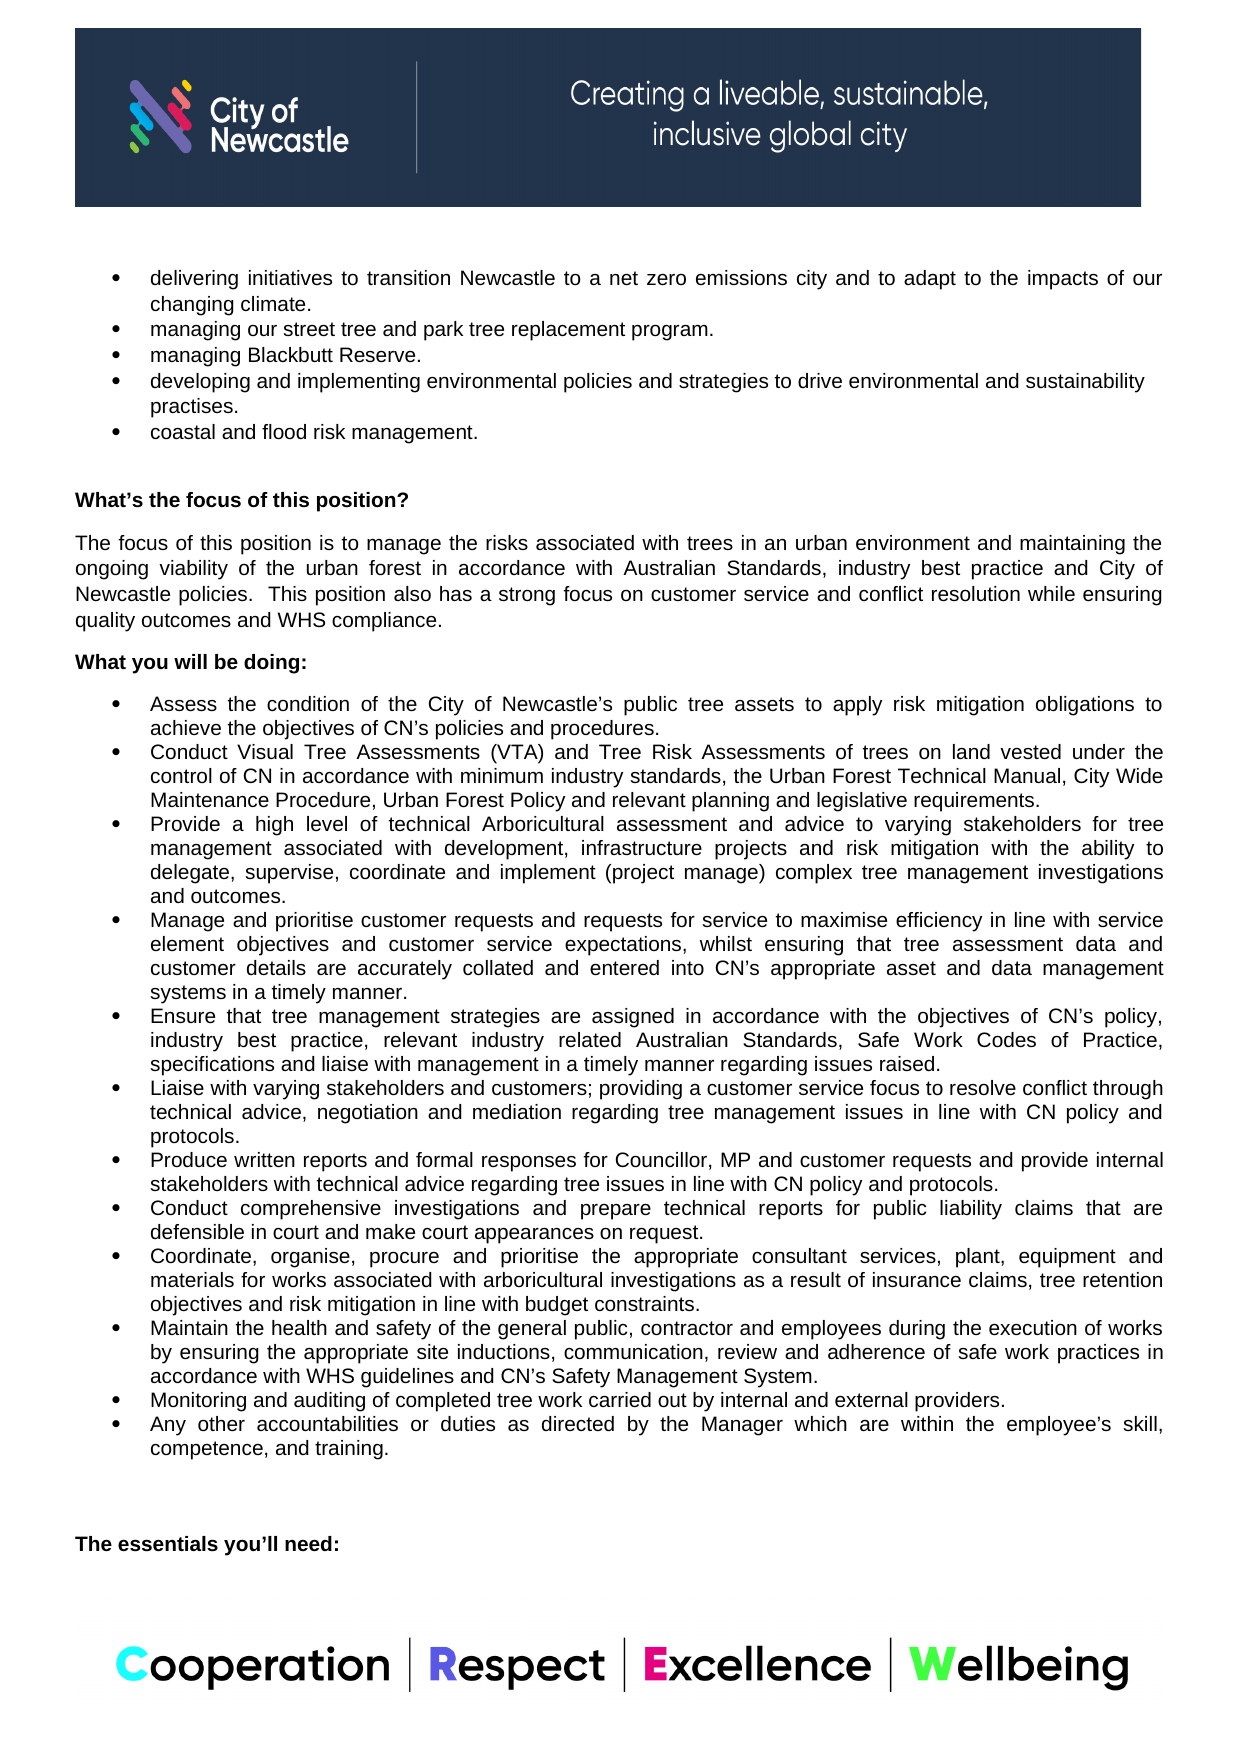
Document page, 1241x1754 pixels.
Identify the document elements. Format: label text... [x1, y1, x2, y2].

list managing Blackbutt Reserve. [112, 343, 1165, 367]
list Liaise with varying stakeholders and customers; providing a customer service focus to resolve conflict through technical advice, negotiation and mediation regarding tree management issues in line with CN policy and protocols. [112, 1076, 1165, 1148]
list Produce written reports and formal responses for Councillor, MP and customer requests and provide internal stakeholders with technical advice regarding tree issues in line with CN policy and protocols. [112, 1148, 1165, 1196]
list developing and implementing environmental policies and strategies to drive environmental and sustainability practises. [112, 369, 1165, 418]
list Assess the condition of the City of Newcastle’s public tree assets to apply risk mitigation obligations to achieve the objectives of CN’s policies and procedures. [112, 692, 1165, 740]
list managing our street tree and park tree replacement program. [112, 317, 1165, 341]
list Any other accountabilities or duties as directed by the Manager which are within the employee’s skill, competence, and training. [112, 1412, 1165, 1460]
text What you will be doing: [75, 650, 1165, 674]
picture [75, 28, 1142, 207]
list Conduct comprehensive investigations and prepare technical reports for public liability claims that are defensible in court and make court appearances on request. [112, 1196, 1165, 1244]
picture [75, 1594, 1166, 1737]
text The focus of this position is to manage the risks associated with trees in an urban environment and maintaining the ongoing viability of the urban forest in accordance with Australian Standards, industry best practice and City of Newcastle policies. This position also has a strong focus on customer service and conflict resolution while ensuring quality outcomes and WHS compliance. [75, 531, 1165, 631]
list delivering initiatives to transition Newcastle to a net zero emissions city and to adapt to the impacts of our changing climate. [112, 266, 1165, 316]
text What’s the focus of this position? [75, 488, 1165, 512]
list Manage and prioritise customer requests and requests for service to maximise efficiency in line with service element objectives and customer service expectations, whilst ensuring that tree assessment data and customer details are accurately collated and entered into CN’s appropriate asset and data management systems in a timely manner. [112, 908, 1165, 1004]
list Monitoring and auditing of completed tree work carried out by internal and external providers. [112, 1388, 1165, 1412]
text The essentials you’ll need: [75, 1532, 1165, 1556]
list Ensure that tree management strategies are assigned in accordance with the objectives of CN’s policy, industry best practice, relevant industry related Australian Standards, Safe Work Codes of Practice, specifications and liaise with management in a timely manner regarding issues raised. [112, 1004, 1165, 1076]
list Conduct Visual Tree Assessments (VTA) and Tree Risk Assessments of trees on land vested under the control of CN in accordance with minimum industry standards, the Urban Forest Technical Manual, City Wide Maintenance Procedure, Urban Forest Policy and relevant planning and legislative requirements. [112, 740, 1165, 812]
list Coordinate, organise, procure and prioritise the appropriate consultant services, plant, equipment and materials for works associated with arboricultural investigations as a result of insurance claims, tree retention objectives and risk mitigation in line with budget constraints. [112, 1244, 1165, 1316]
list coastal and flood risk management. [112, 420, 1165, 444]
list Provide a high level of technical Arboricultural assessment and advice to varying stakeholders for tree management associated with development, infrastructure projects and risk mitigation with the ability to delegate, supervise, coordinate and implement (project manage) complex tree management investigations and outcomes. [112, 812, 1165, 908]
list Maintain the health and safety of the general public, contractor and employees during the execution of works by ensuring the appropriate site inductions, communication, review and adherence of safe work practices in accordance with WHS guidelines and CN’s Safety Management System. [112, 1316, 1165, 1388]
